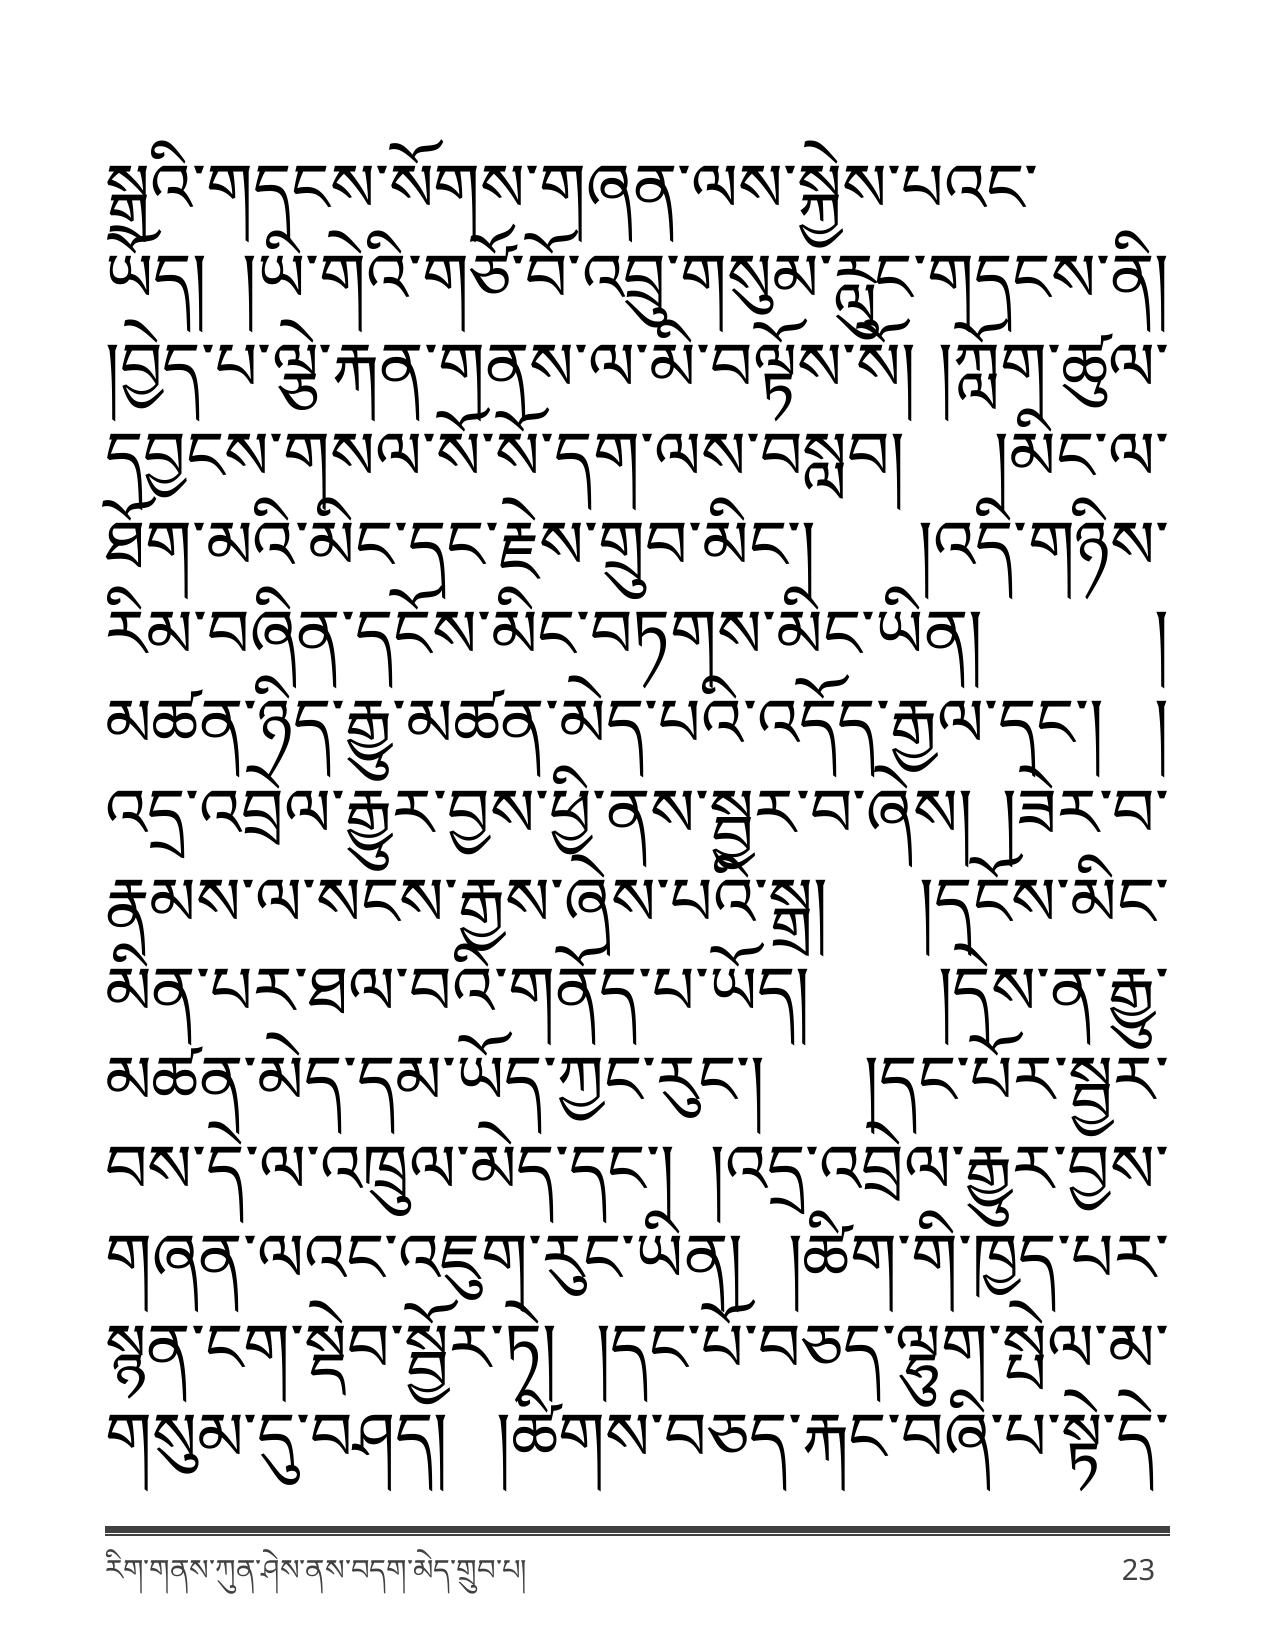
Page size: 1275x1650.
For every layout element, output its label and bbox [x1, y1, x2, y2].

text [105, 150, 1170, 1476]
